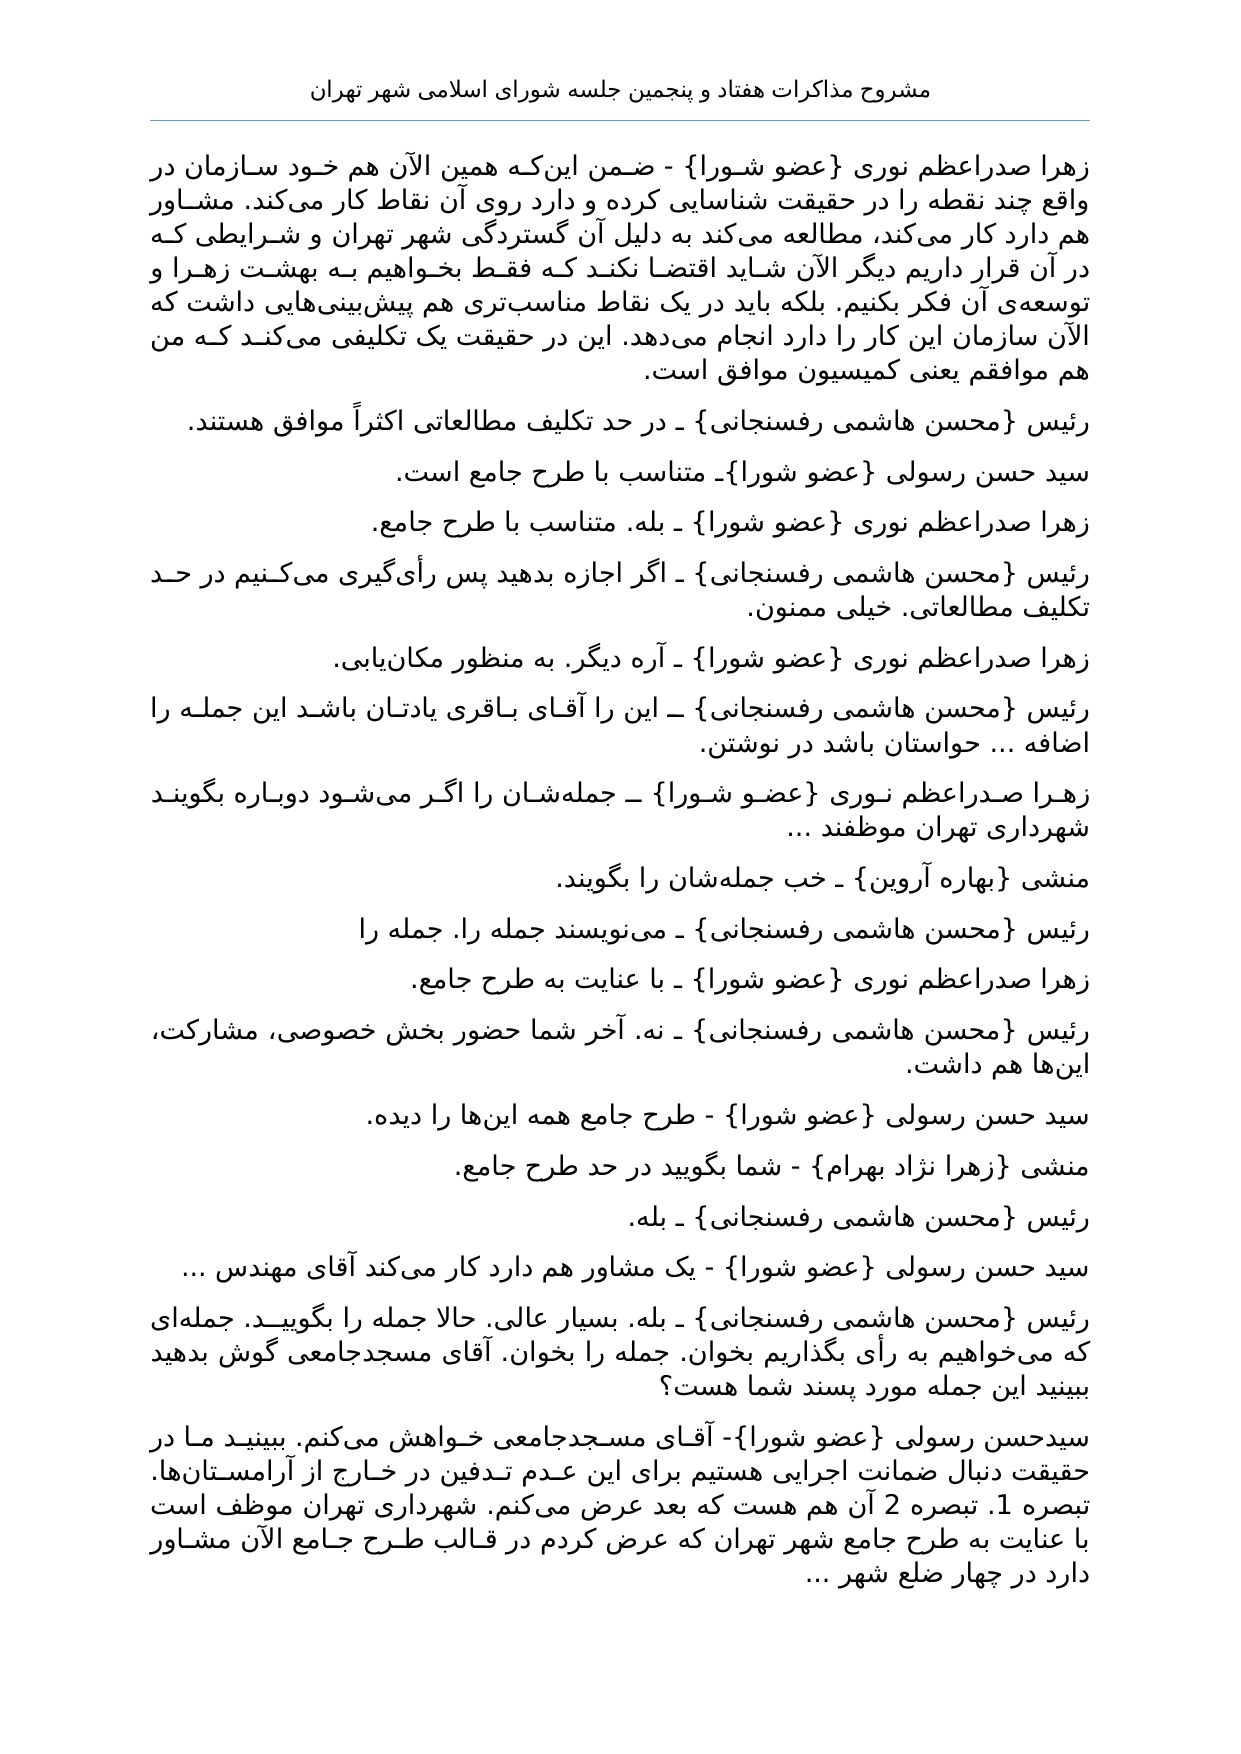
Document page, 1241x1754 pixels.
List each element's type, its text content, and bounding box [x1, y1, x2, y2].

text زهرا صدراعظم نوری {عضو شورا} - ضمن این‌که همین الآن هم خود سازمان در واقع چند نقطه را در حقیقت شناسایی کرده و دارد روی آن نقاط کار می‌کند. مشاور هم دارد کار می‌کند، مطالعه می‌کند به دلیل آن گستردگی شهر تهران و شرایطی که در آن قرار داریم دیگر الآن شاید اقتضا نکند که فقط بخواهیم به بهشت زهرا و توسعه‌ی آن فکر بکنیم. بلکه باید در یک نقاط مناسب‌تری هم پیش‌بینی‌هایی داشت که الآن سازمان این کار را دارد انجام می‌دهد. این در حقیقت یک تکلیفی می‌کند که من هم موافقم یعنی کمیسیون موافق است. [150, 150, 1090, 386]
text زهرا صدراعظم نوری {عضو شورا} ـ جمله‌شان را اگر می‌شود دوباره بگویند شهرداری تهران موظفند ... [150, 778, 1090, 843]
text زهرا صدراعظم نوری {عضو شورا} ـ با عنایت به طرح جامع. [150, 964, 1090, 995]
text رئیس {محسن هاشمی رفسنجانی} ـ این را آقای باقری یادتان باشد این جمله را اضافه ... حواستان باشد در نوشتن. [150, 693, 1090, 758]
text سیدحسن رسولی {عضو شورا}- آقای مسجدجامعی خواهش می‌کنم. ببینید ما در حقیقت دنبال ضمانت اجرایی هستیم برای این عدم تدفین در خارج از آرامستان‌ها. تبصره 1. تبصره 2 آن هم هست که بعد عرض می‌کنم. شهرداری تهران موظف است با عنایت به طرح جامع شهر تهران که عرض کردم در قالب طرح جامع الآن مشاور دارد در چهار ضلع شهر ... [150, 1421, 1090, 1589]
text منشی {زهرا نژاد بهرام} - شما بگویید در حد طرح جامع. [150, 1150, 1090, 1182]
text سید حسن رسولی {عضو شورا} - یک مشاور هم دارد کار می‌کند آقای مهندس ... [150, 1252, 1090, 1283]
text رئیس {محسن هاشمی رفسنجانی} ـ در حد تکلیف مطالعاتی اکثراً موافق هستند. [150, 405, 1090, 437]
text رئیس {محسن هاشمی رفسنجانی} ـ بله. [150, 1201, 1090, 1232]
text رئیس {محسن هاشمی رفسنجانی} ـ اگر اجازه بدهید پس رأی‌گیری می‌کنیم در حد تکلیف مطالعاتی. خیلی ممنون. [150, 557, 1090, 623]
text سید حسن رسولی {عضو شورا}ـ متناسب با طرح جامع است. [150, 456, 1090, 487]
text زهرا صدراعظم نوری {عضو شورا} ـ آره دیگر. به منظور مکان‌یابی. [150, 642, 1090, 674]
text منشی {بهاره آروین} ـ خب جمله‌شان را بگویند. [150, 862, 1090, 894]
text رئیس {محسن هاشمی رفسنجانی} ـ می‌نویسند جمله را. جمله را [150, 913, 1090, 945]
text رئیس {محسن هاشمی رفسنجانی} ـ نه. آخر شما حضور بخش خصوصی، مشارکت، این‌ها هم داشت. [150, 1014, 1090, 1080]
text زهرا صدراعظم نوری {عضو شورا} ـ بله. متناسب با طرح جامع. [150, 507, 1090, 538]
text رئیس {محسن هاشمی رفسنجانی} ـ بله. بسیار عالی. حالا جمله را بگویید. جمله‌ای که می‌خواهیم به رأی بگذاریم بخوان. جمله را بخوان. آقای مسجدجامعی گوش بدهید ببینید این جمله مورد پسند شما هست؟ [150, 1302, 1090, 1402]
text سید حسن رسولی {عضو شورا} - طرح جامع همه این‌ها را دیده. [150, 1099, 1090, 1131]
